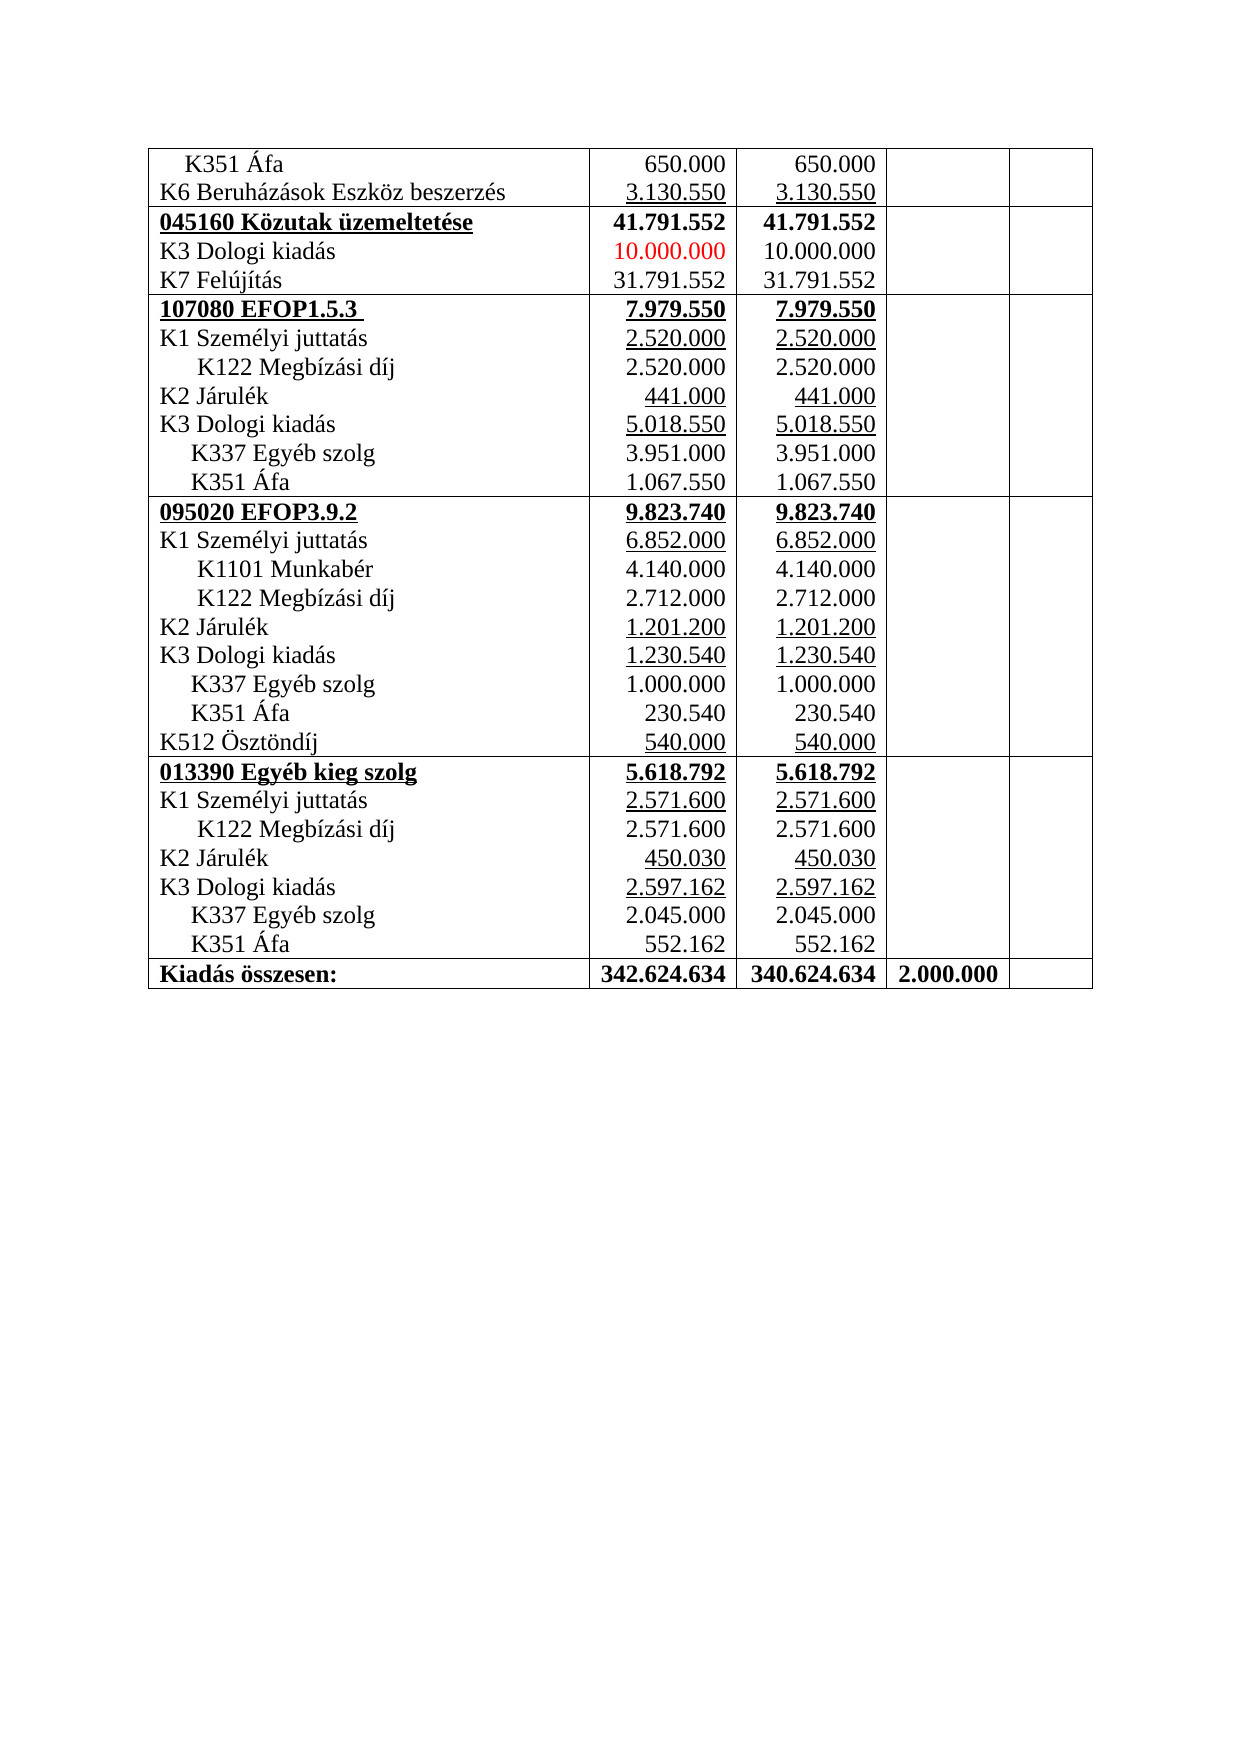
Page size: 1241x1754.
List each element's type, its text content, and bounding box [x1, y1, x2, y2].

table_cell 41.791.552 10.000.000 31.791.552 [737, 207, 886, 293]
table_cell 2.000.000 [887, 959, 1009, 988]
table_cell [590, 149, 736, 206]
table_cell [737, 149, 886, 206]
table_cell [887, 207, 1009, 293]
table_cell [149, 149, 589, 206]
table_cell [1010, 207, 1092, 293]
table_cell 342.624.634 [590, 959, 736, 988]
table_cell 095020 EFOP3.9.2 K1 Személyi juttatás K1101 Munkabér K122 Megbízási díj K2 Járulék K3 Dologi kiadás K337 Egyéb szolg K351 Áfa K512 Ösztöndíj [149, 497, 589, 756]
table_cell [887, 149, 1009, 206]
table_cell [1010, 959, 1092, 988]
table_cell 7.979.550 2.520.000 2.520.000 441.000 5.018.550 3.951.000 1.067.550 [737, 295, 886, 496]
table_cell [1010, 149, 1092, 206]
table_cell 9.823.740 6.852.000 4.140.000 2.712.000 1.201.200 1.230.540 1.000.000 230.540 540.000 [590, 497, 736, 756]
table_cell [1010, 497, 1092, 756]
table_cell 340.624.634 [737, 959, 886, 988]
table_cell 7.979.550 2.520.000 2.520.000 441.000 5.018.550 3.951.000 1.067.550 [590, 295, 736, 496]
table_cell [1010, 757, 1092, 958]
table_cell [887, 295, 1009, 496]
table_cell Kiadás összesen: [149, 959, 589, 988]
table_cell [1010, 295, 1092, 496]
table_cell [887, 497, 1009, 756]
table_cell 5.618.792 2.571.600 2.571.600 450.030 2.597.162 2.045.000 552.162 [737, 757, 886, 958]
table_cell 9.823.740 6.852.000 4.140.000 2.712.000 1.201.200 1.230.540 1.000.000 230.540 540.000 [737, 497, 886, 756]
table_cell [887, 757, 1009, 958]
table_cell 41.791.552 10.000.000 31.791.552 [590, 207, 736, 293]
table_cell 045160 Közutak üzemeltetése K3 Dologi kiadás K7 Felújítás [149, 207, 589, 293]
table_cell 5.618.792 2.571.600 2.571.600 450.030 2.597.162 2.045.000 552.162 [590, 757, 736, 958]
table_cell 013390 Egyéb kieg szolg K1 Személyi juttatás K122 Megbízási díj K2 Járulék K3 Dologi kiadás K337 Egyéb szolg K351 Áfa [149, 757, 589, 958]
table_cell 107080 EFOP1.5.3 K1 Személyi juttatás K122 Megbízási díj K2 Járulék K3 Dologi kiadás K337 Egyéb szolg K351 Áfa [149, 295, 589, 496]
